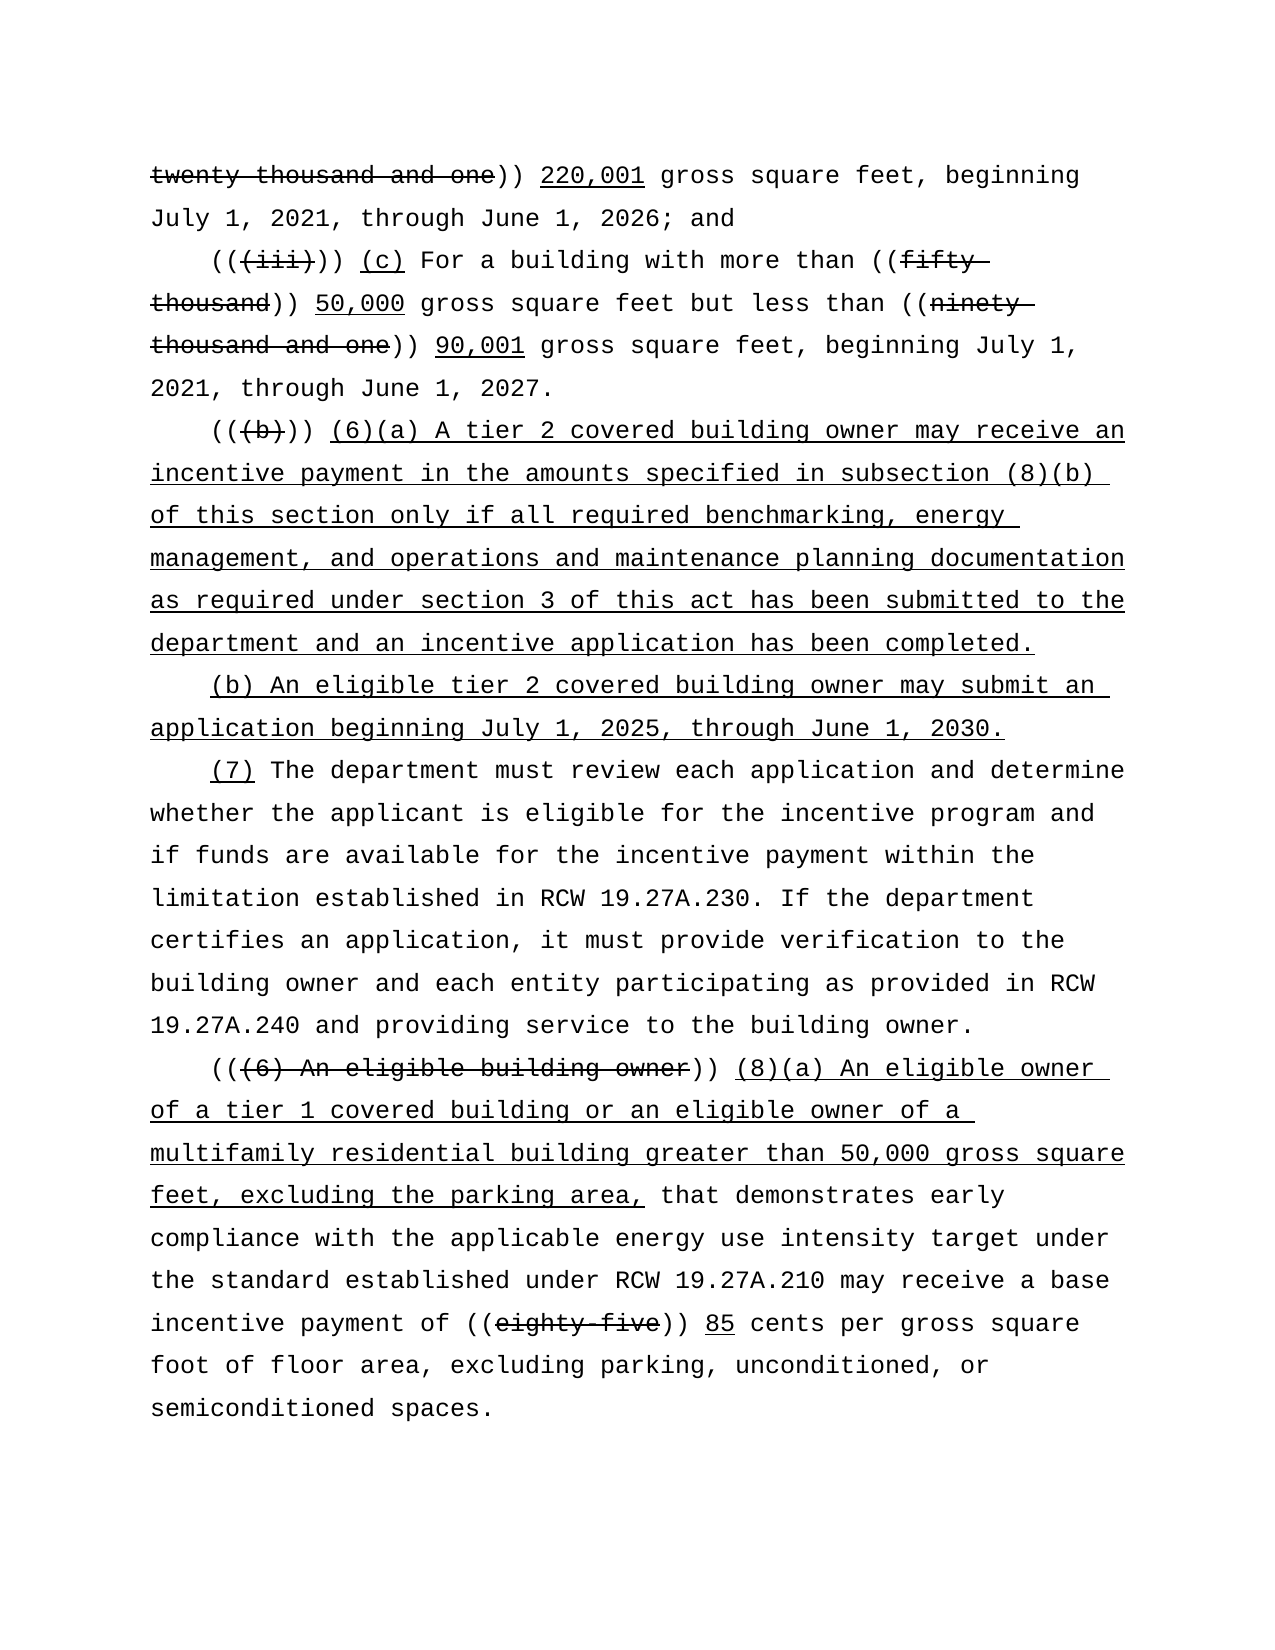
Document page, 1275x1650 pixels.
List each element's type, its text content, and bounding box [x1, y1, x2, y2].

text (((b))) (6)(a) A tier 2 covered building owner may receive an incentive payment in the amounts specified in subsection (8)(b) of this section only if all required benchmarking, energy management, and operations and maintenance planning documentation as required under section 3 of this act has been submitted to the department and an incentive application has been completed. [150, 570, 1125, 611]
text (b) An eligible tier 2 covered building owner may submit an application beginning July 1, 2025, through June 1, 2030. [150, 660, 1125, 745]
text (((b))) (6)(a) A tier 2 covered building owner may receive an incentive payment in the amounts specified in subsection (8)(b) of this section only if all required benchmarking, energy management, and operations and maintenance planning documentation as required under section 3 of this act has been submitted to the department and an incentive application has been completed. [150, 613, 1125, 660]
text (((6) An eligible building owner)) (8)(a) An eligible owner of a tier 1 covered building or an eligible owner of a multifamily residential building greater than 50,000 gross square feet, excluding the parking area, that demonstrates early compliance with the applicable energy use intensity target under the standard established under RCW 19.27A.210 may receive a base incentive payment of ((eighty-five)) 85 cents per gross square foot of floor area, excluding parking, unconditioned, or semiconditioned spaces. [150, 1165, 1125, 1425]
text (((iii))) (c) For a building with more than ((fifty thousand)) 50,000 gross square feet but less than ((ninety thousand and one)) 90,001 gross square feet, beginning July 1, 2021, through June 1, 2027. [150, 235, 1125, 405]
text (((6) An eligible building owner)) (8)(a) An eligible owner of a tier 1 covered building or an eligible owner of a multifamily residential building greater than 50,000 gross square feet, excluding the parking area, that demonstrates early compliance with the applicable energy use intensity target under the standard established under RCW 19.27A.210 may receive a base incentive payment of ((eighty-five)) 85 cents per gross square foot of floor area, excluding parking, unconditioned, or semiconditioned spaces. [150, 1042, 1125, 1164]
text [150, 150, 1125, 235]
text (7) The department must review each application and determine whether the applicant is eligible for the incentive program and if funds are available for the incentive payment within the limitation established in RCW 19.27A.230. If the department certifies an application, it must provide verification to the building owner and each entity participating as provided in RCW 19.27A.240 and providing service to the building owner. [150, 745, 1125, 1042]
text (((b))) (6)(a) A tier 2 covered building owner may receive an incentive payment in the amounts specified in subsection (8)(b) of this section only if all required benchmarking, energy management, and operations and maintenance planning documentation as required under section 3 of this act has been submitted to the department and an incentive application has been completed. [150, 405, 1125, 569]
